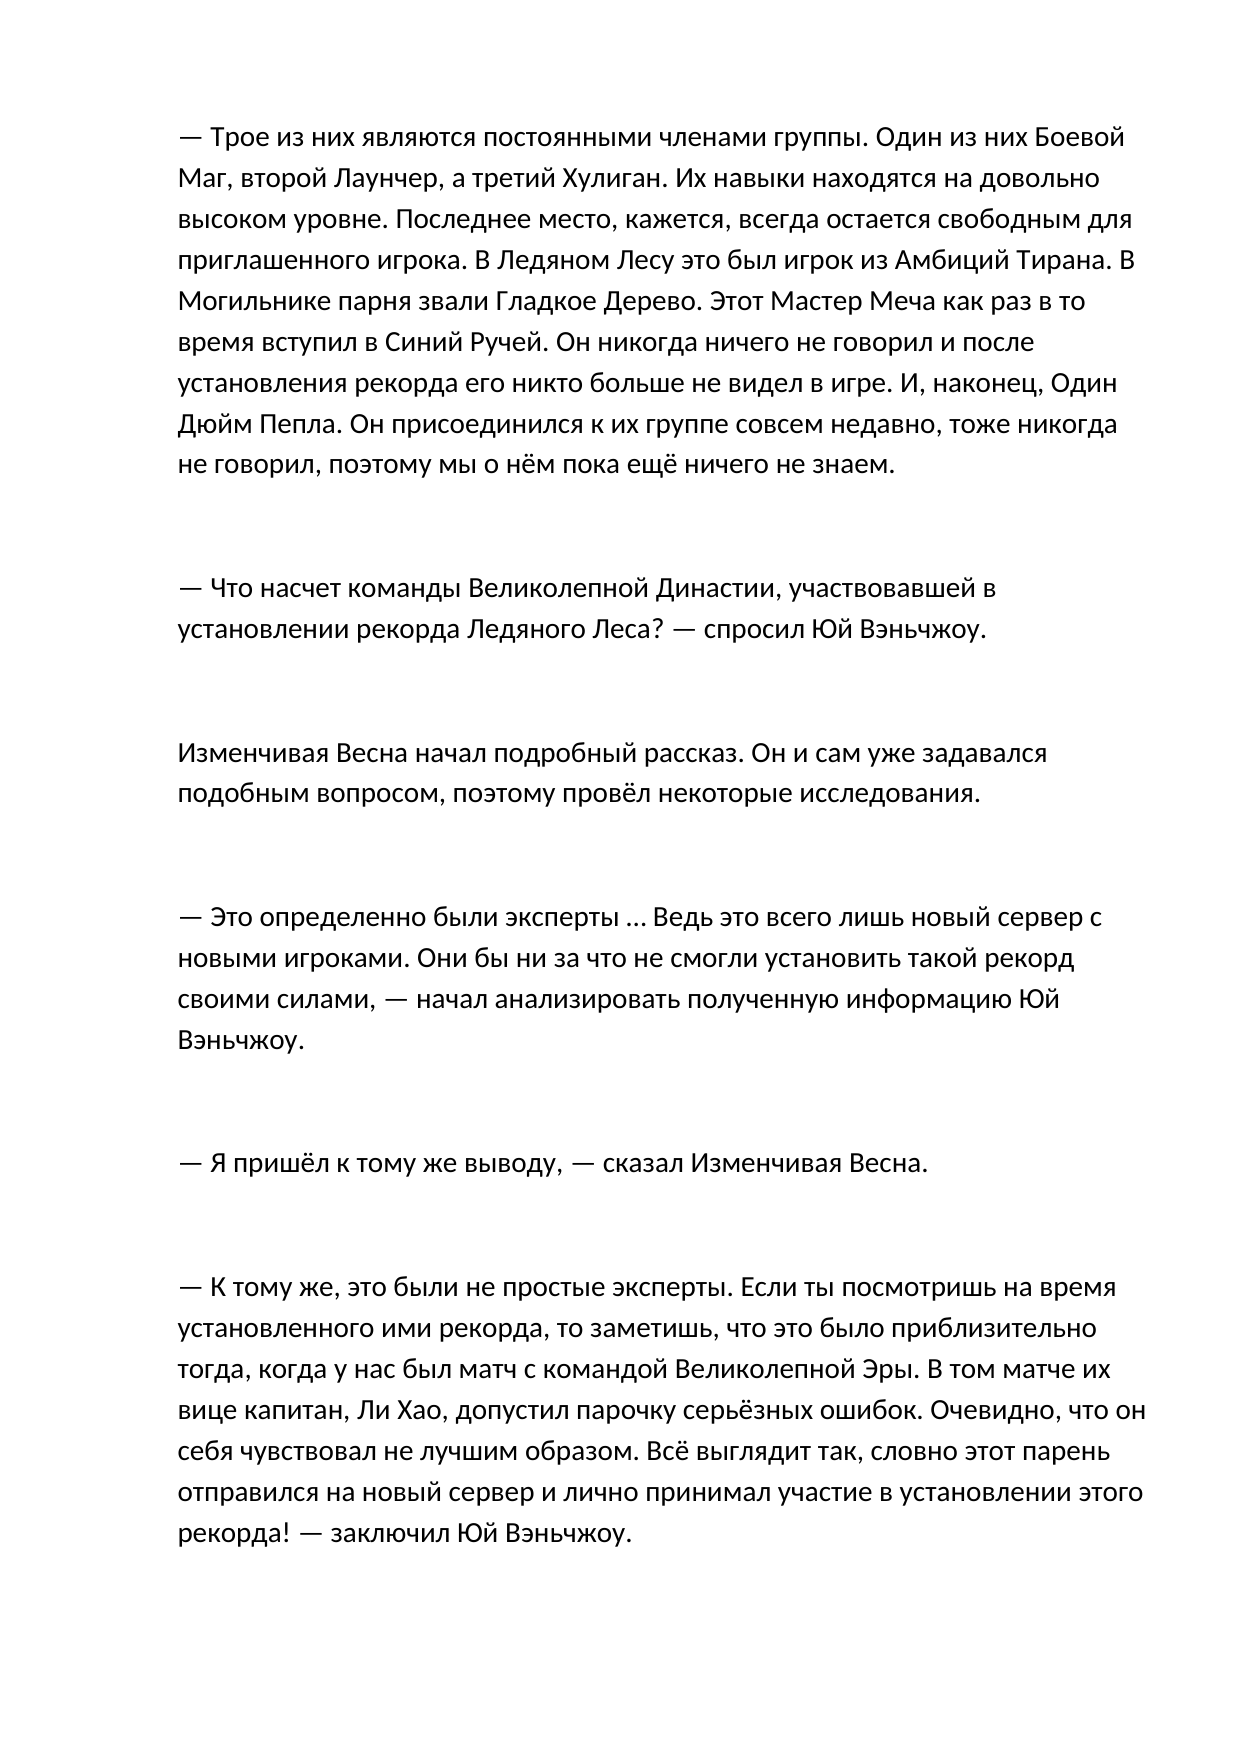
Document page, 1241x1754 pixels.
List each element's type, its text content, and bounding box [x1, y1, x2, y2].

text — Я пришёл к тому же выводу, — сказал Изменчивая Весна. [177, 1144, 1152, 1180]
text Изменчивая Весна начал подробный рассказ. Он и сам уже задавался подобным вопросом, поэтому провёл некоторые исследования. [177, 734, 1152, 810]
text — Что насчет команды Великолепной Династии, участвовавшей в установлении рекорда Ледяного Леса? — спросил Юй Вэньчжоу. [177, 569, 1152, 646]
text — Трое из них являются постоянными членами группы. Один из них Боевой Маг, второй Лаунчер, а третий Хулиган. Их навыки находятся на довольно высоком уровне. Последнее место, кажется, всегда остается свободным для приглашенного игрока. В Ледяном Лесу это был игрок из Амбиций Тирана. В Могильнике парня звали Гладкое Дерево. Этот Мастер Меча как раз в то время вступил в Синий Ручей. Он никогда ничего не говорил и после установления рекорда его никто больше не видел в игре. И, наконец, Один Дюйм Пепла. Он присоединился к их группе совсем недавно, тоже никогда не говорил, поэтому мы о нём пока ещё ничего не знаем. [177, 118, 1152, 481]
text — Это определенно были эксперты … Ведь это всего лишь новый сервер с новыми игроками. Они бы ни за что не смогли установить такой рекорд своими силами, — начал анализировать полученную информацию Юй Вэньчжоу. [177, 898, 1152, 1057]
text — К тому же, это были не простые эксперты. Если ты посмотришь на время установленного ими рекорда, то заметишь, что это было приблизительно тогда, когда у нас был матч с командой Великолепной Эры. В том матче их вице капитан, Ли Хао, допустил парочку серьёзных ошибок. Очевидно, что он себя чувствовал не лучшим образом. Всё выглядит так, словно этот парень отправился на новый сервер и лично принимал участие в установлении этого рекорда! — заключил Юй Вэньчжоу. [177, 1268, 1152, 1549]
